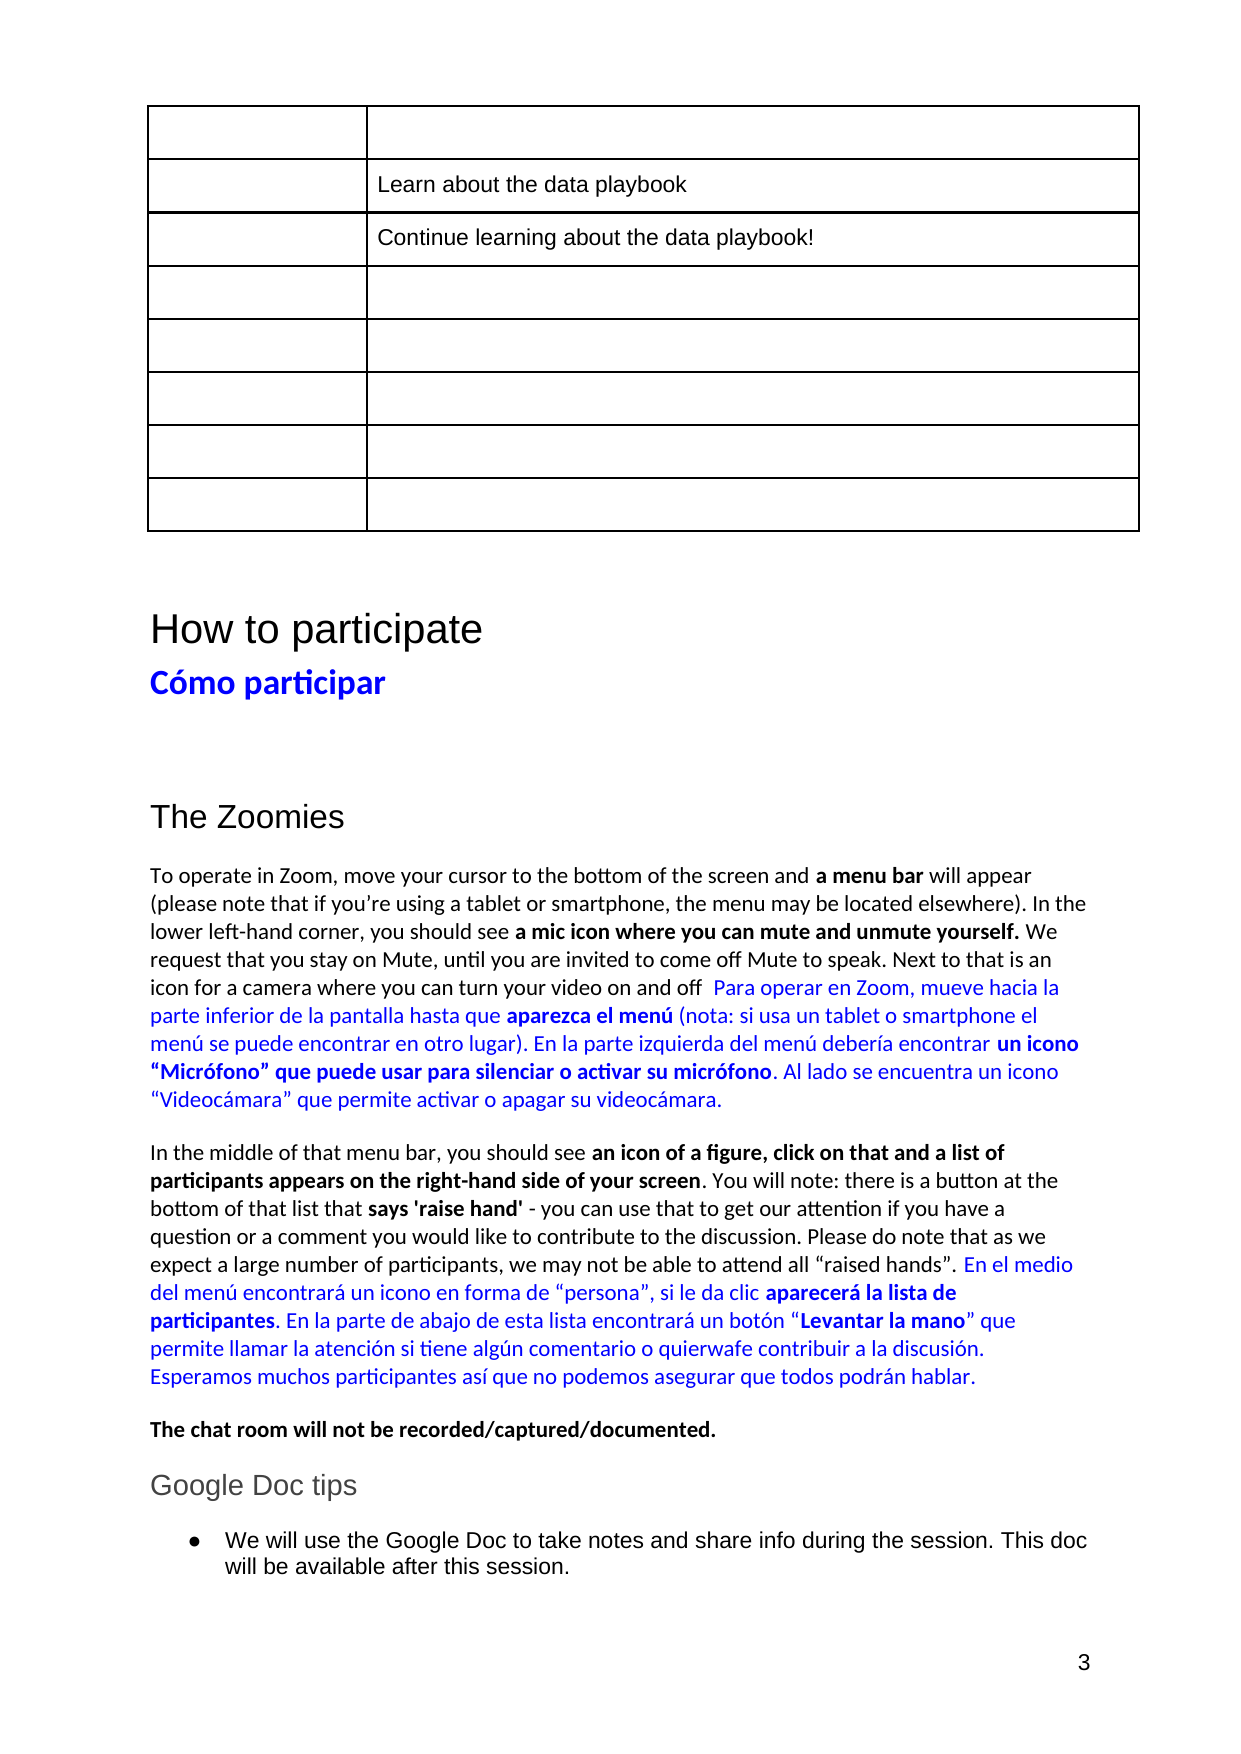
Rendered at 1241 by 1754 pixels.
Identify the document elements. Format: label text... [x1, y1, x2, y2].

table_cell [368, 267, 1138, 318]
table_cell [149, 267, 366, 318]
text In the middle of that menu bar, you should see an icon of a figure, click on that and a list of participants appears on the right-hand side of your screen. You will note: there is a button at the bottom of that list that says 'raise hand' - you can use that to get our attention if you have a question or a comment you would like to contribute to the discussion. Please do note that as we expect a large number of participants, we may not be able to attend all “raised hands”. En el medio del menú encontrará un icono en forma de “persona”, si le da clic aparecerá la lista de participantes. En la parte de abajo de esta lista encontrará un botón “Levantar la mano” que permite llamar la atención si tiene algún comentario o quierwafe contribuir a la discusión. Esperamos muchos participantes así que no podemos asegurar que todos podrán hablar. [150, 1138, 1090, 1390]
table_cell [368, 107, 1138, 158]
table_cell [149, 373, 366, 424]
table_cell [368, 320, 1138, 371]
table_cell [368, 426, 1138, 477]
table_cell Learn about the data playbook [368, 160, 1138, 211]
text The chat room will not be recorded/captured/documented. [150, 1415, 1090, 1443]
text To operate in Zoom, move your cursor to the bottom of the screen and a menu bar will appear (please note that if you’re using a tablet or smartphone, the menu may be located elsewhere). In the lower left-hand corner, you should see a mic icon where you can mute and unmute yourself. We request that you stay on Mute, until you are invited to come off Mute to speak. Next to that is an icon for a camera where you can turn your video on and off Para operar en Zoom, mueve hacia la parte inferior de la pantalla hasta que aparezca el menú (nota: si usa un tablet o smartphone el menú se puede encontrar en otro lugar). En la parte izquierda del menú debería encontrar un icono “Micrófono” que puede usar para silenciar o activar su micrófono. Al lado se encuentra un icono “Videocámara” que permite activar o apagar su videocámara. [150, 861, 1090, 1113]
table_cell [149, 320, 366, 371]
text Cómo participar [150, 660, 1090, 704]
table_cell [149, 426, 366, 477]
table_cell [368, 373, 1138, 424]
table_cell [149, 107, 366, 158]
table_cell [368, 479, 1138, 530]
table_cell [149, 214, 366, 264]
table_cell [149, 479, 366, 530]
table_cell Continue learning about the data playbook! [368, 214, 1138, 264]
subtitle How to participate [150, 604, 1090, 652]
subtitle Google Doc tips [150, 1468, 1090, 1502]
subtitle The Zoomies [150, 797, 1090, 836]
table_cell [149, 160, 366, 211]
list We will use the Google Doc to take notes and share info during the session. This doc will be available after this session. [187, 1527, 1090, 1579]
